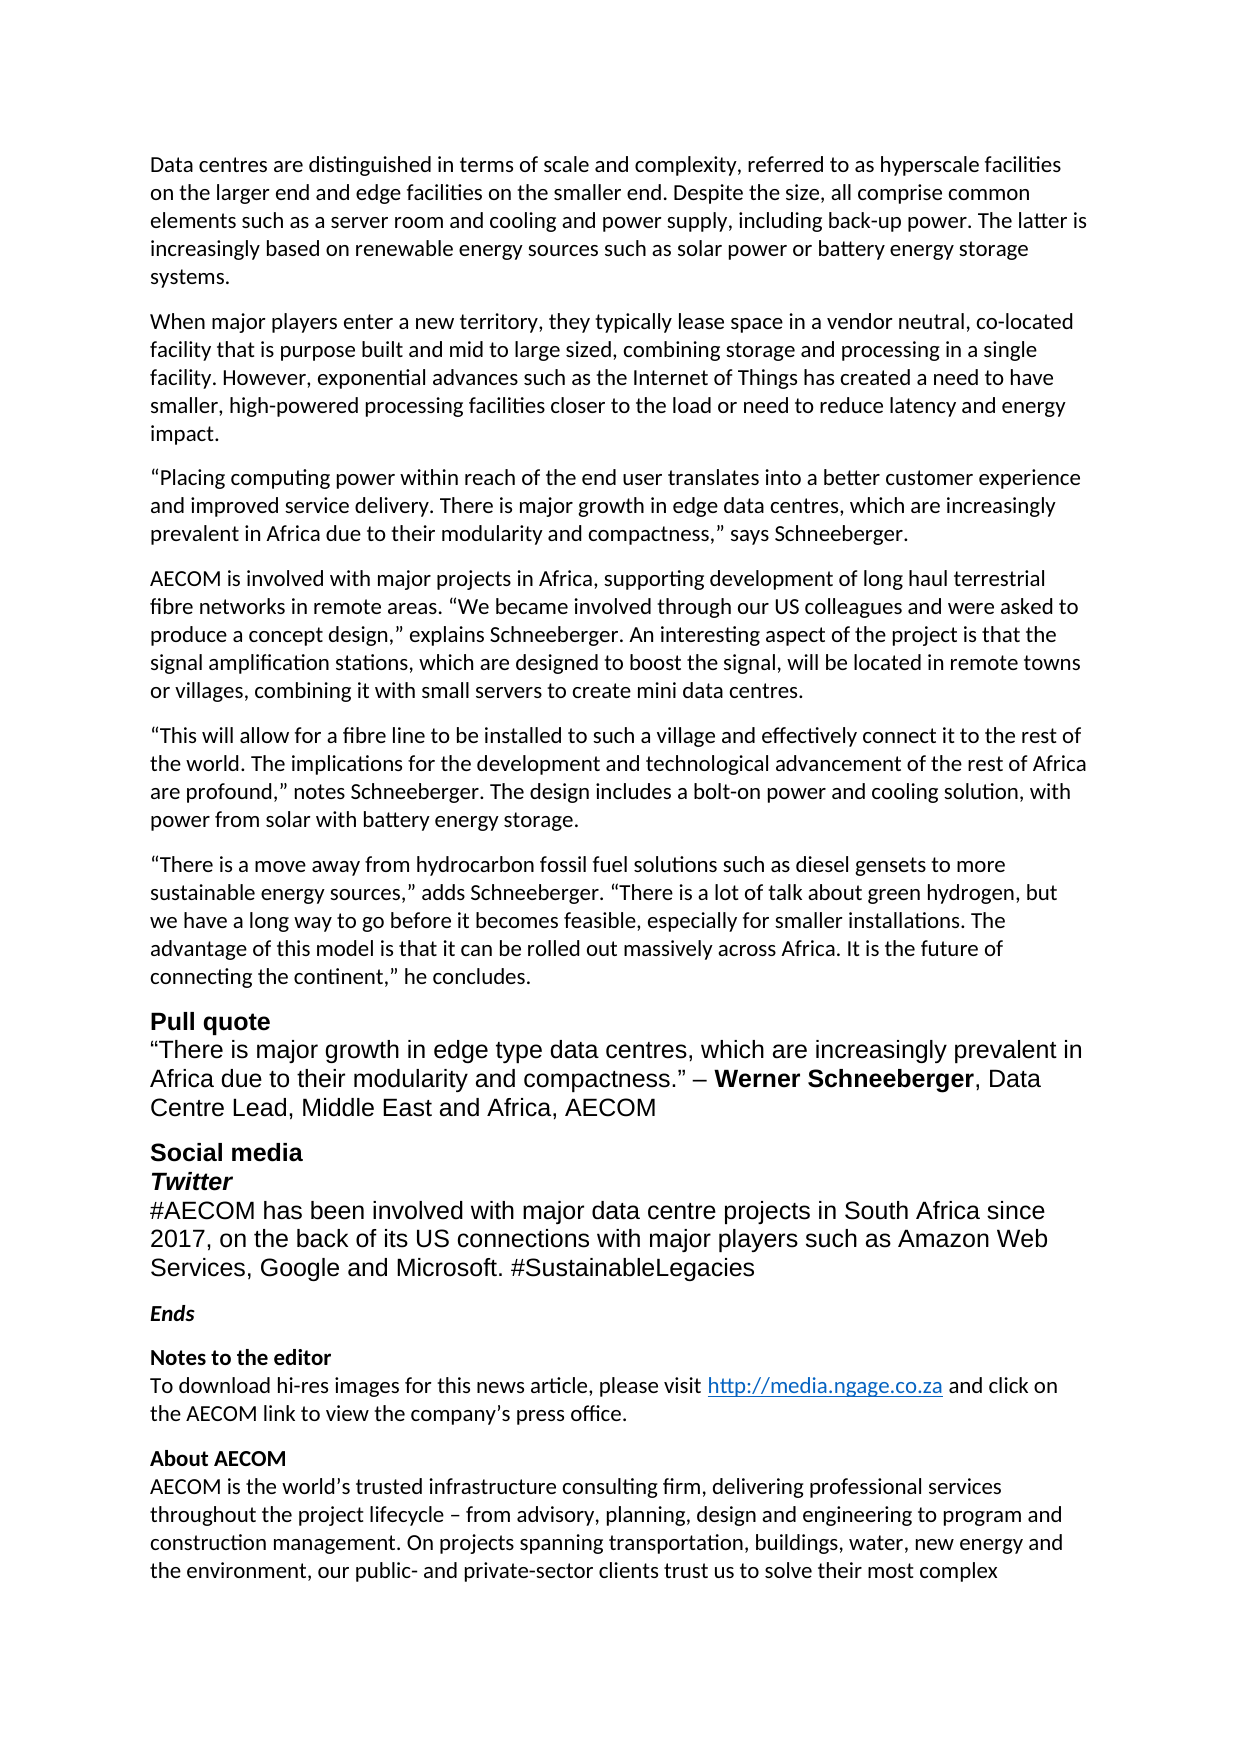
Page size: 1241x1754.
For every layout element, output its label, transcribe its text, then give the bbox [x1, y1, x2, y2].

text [150, 1472, 1090, 1584]
text #AECOM has been involved with major data centre projects in South Africa since 2017, on the back of its US connections with major players such as Amazon Web Services, Google and Microsoft. #SustainableLegacies [150, 1196, 1090, 1282]
text When major players enter a new territory, they typically lease space in a vendor neutral, co-located facility that is purpose built and mid to large sized, combining storage and processing in a single facility. However, exponential advances such as the Internet of Things has created a need to have smaller, high-powered processing facilities closer to the load or need to reduce latency and energy impact. [150, 307, 1090, 447]
text “There is a move away from hydrocarbon fossil fuel solutions such as diesel gensets to more sustainable energy sources,” adds Schneeberger. “There is a lot of talk about green hydrogen, but we have a long way to go before it becomes feasible, especially for smaller installations. The advantage of this model is that it can be rolled out massively across Africa. It is the future of connecting the continent,” he concludes. [150, 850, 1090, 990]
text About AECOM [150, 1444, 1090, 1472]
text Data centres are distinguished in terms of scale and complexity, referred to as hyperscale facilities on the larger end and edge facilities on the smaller end. Despite the size, all comprise common elements such as a server room and cooling and power supply, including back-up power. The latter is increasingly based on renewable energy sources such as solar power or battery energy storage systems. [150, 150, 1090, 290]
text “There is major growth in edge type data centres, which are increasingly prevalent in Africa due to their modularity and compactness.” – Werner Schneeberger, Data Centre Lead, Middle East and Africa, AECOM [150, 1035, 1090, 1122]
text Pull quote [150, 1007, 1090, 1035]
text Notes to the editor [150, 1343, 1090, 1371]
text Ends [150, 1299, 1090, 1327]
text “This will allow for a fibre line to be installed to such a village and effectively connect it to the rest of the world. The implications for the development and technological advancement of the rest of Africa are profound,” notes Schneeberger. The design includes a bolt-on power and cooling solution, with power from solar with battery energy storage. [150, 721, 1090, 833]
text AECOM is involved with major projects in Africa, supporting development of long haul terrestrial fibre networks in remote areas. “We became involved through our US colleagues and were asked to produce a concept design,” explains Schneeberger. An interesting aspect of the project is that the signal amplification stations, which are designed to boost the signal, will be located in remote towns or villages, combining it with small servers to create mini data centres. [150, 564, 1090, 704]
text Social media [150, 1138, 1090, 1167]
text “Placing computing power within reach of the end user translates into a better customer experience and improved service delivery. There is major growth in edge data centres, which are increasingly prevalent in Africa due to their modularity and compactness,” says Schneeberger. [150, 463, 1090, 548]
text To download hi-res images for this news article, please visit http://media.ngage.co.za and click on the AECOM link to view the company’s press office. [150, 1371, 1090, 1427]
text Twitter [150, 1167, 1090, 1196]
